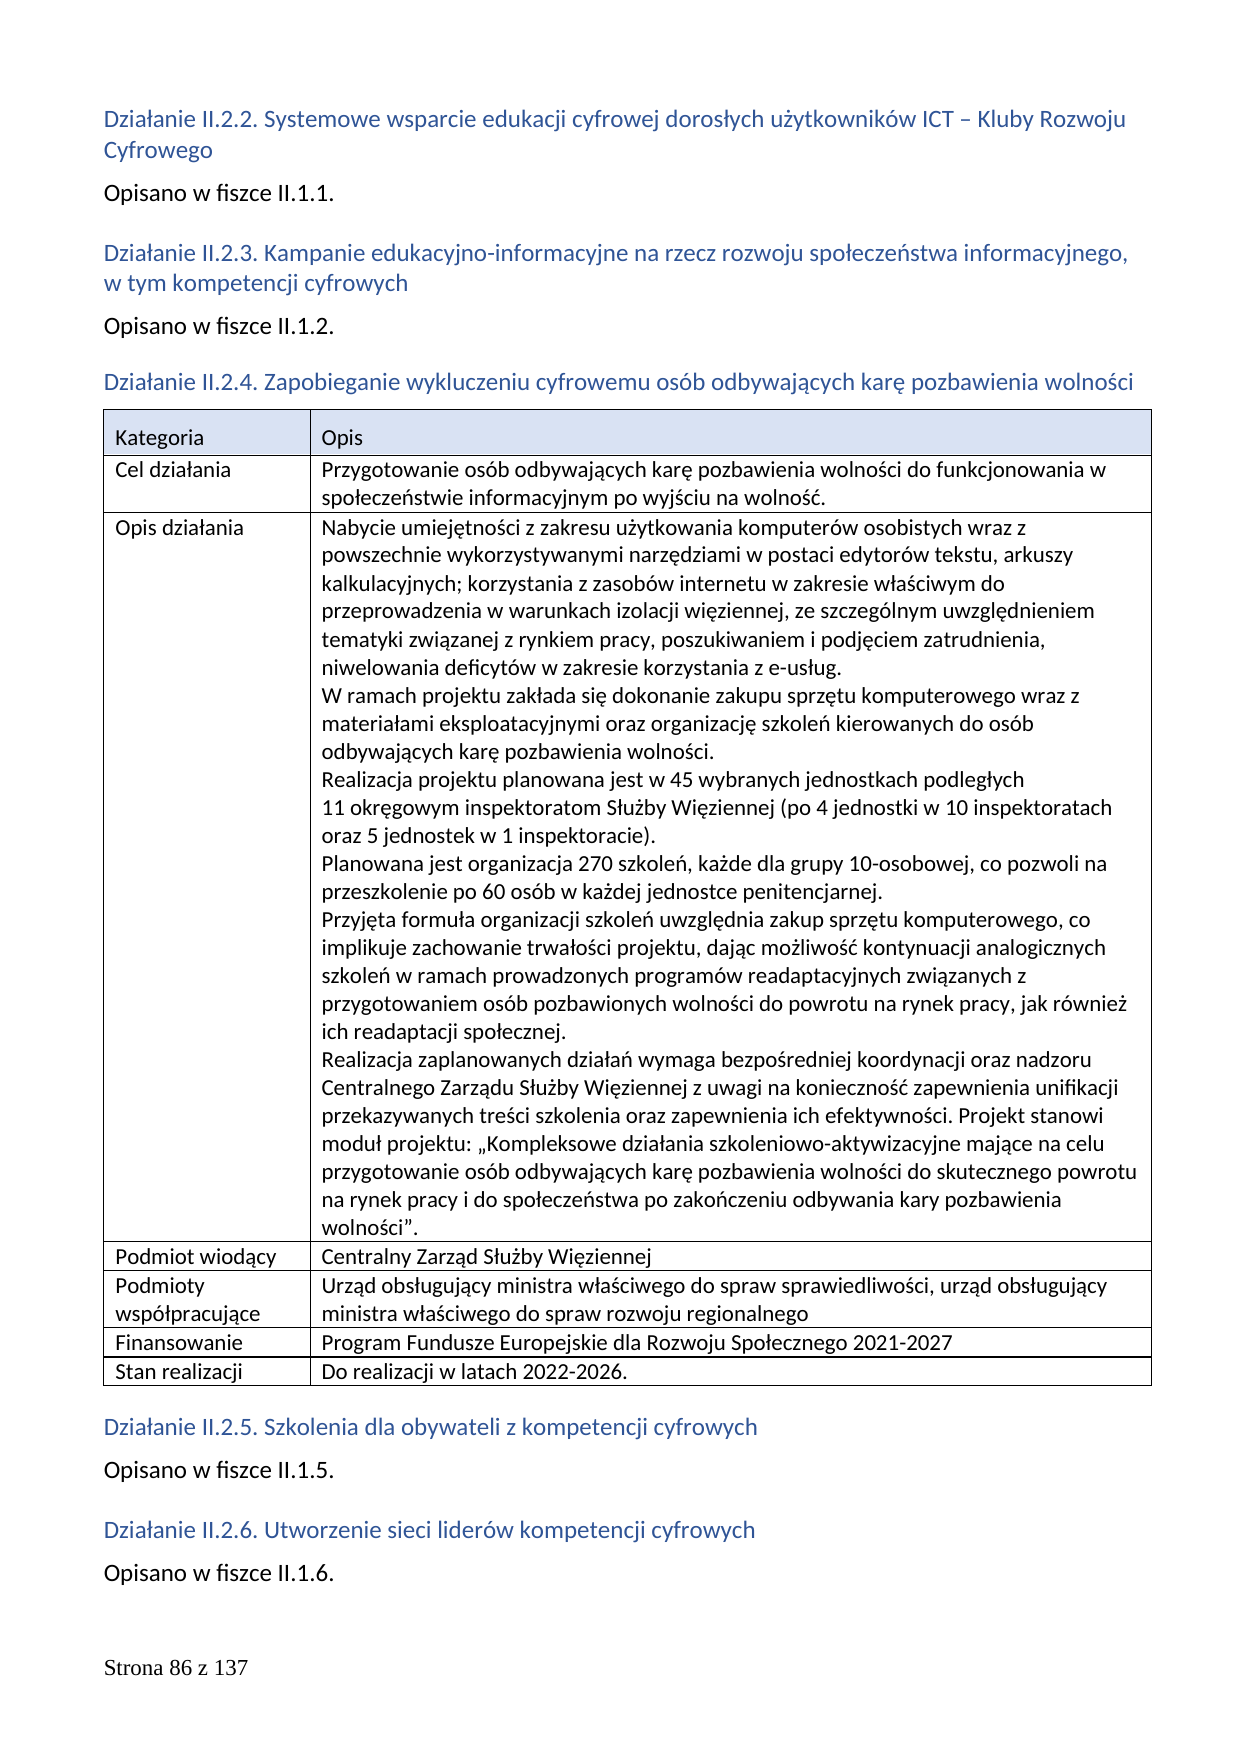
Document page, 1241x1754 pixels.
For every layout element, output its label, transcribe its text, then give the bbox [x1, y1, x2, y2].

table_cell Cel działania [104, 456, 310, 512]
text Opisano w fiszce II.1.6. [103, 1557, 1137, 1588]
table_cell Nabycie umiejętności z zakresu użytkowania komputerów osobistych wraz z powszechnie wykorzystywanymi narzędziami w postaci edytorów tekstu, arkuszy kalkulacyjnych; korzystania z zasobów internetu w zakresie właściwym do przeprowadzenia w warunkach izolacji więziennej, ze szczególnym uwzględnieniem tematyki związanej z rynkiem pracy, poszukiwaniem i podjęciem zatrudnienia, niwelowania deficytów w zakresie korzystania z e-usług. W ramach projektu zakłada się dokonanie zakupu sprzętu komputerowego wraz z materiałami eksploatacyjnymi oraz organizację szkoleń kierowanych do osób odbywających karę pozbawienia wolności. Realizacja projektu planowana jest w 45 wybranych jednostkach podległych 11 okręgowym inspektoratom Służby Więziennej (po 4 jednostki w 10 inspektoratach oraz 5 jednostek w 1 inspektoracie). Planowana jest organizacja 270 szkoleń, każde dla grupy 10-osobowej, co pozwoli na przeszkolenie po 60 osób w każdej jednostce penitencjarnej. Przyjęta formuła organizacji szkoleń uwzględnia zakup sprzętu komputerowego, co implikuje zachowanie trwałości projektu, dając możliwość kontynuacji analogicznych szkoleń w ramach prowadzonych programów readaptacyjnych związanych z przygotowaniem osób pozbawionych wolności do powrotu na rynek pracy, jak również ich readaptacji społecznej. Realizacja zaplanowanych działań wymaga bezpośredniej koordynacji oraz nadzoru Centralnego Zarządu Służby Więziennej z uwagi na konieczność zapewnienia unifikacji przekazywanych treści szkolenia oraz zapewnienia ich efektywności. Projekt stanowi moduł projektu: „Kompleksowe działania szkoleniowo-aktywizacyjne mające na celu przygotowanie osób odbywających karę pozbawienia wolności do skutecznego powrotu na rynek pracy i do społeczeństwa po zakończeniu odbywania kary pozbawienia wolności”. [311, 513, 1151, 1241]
table_cell Finansowanie [104, 1328, 310, 1356]
table_cell Centralny Zarząd Służby Więziennej [311, 1242, 1151, 1270]
subtitle Działanie II.2.4. Zapobieganie wykluczeniu cyfrowemu osób odbywających karę pozbawienia wolności [103, 366, 1137, 397]
table_header Opis [311, 410, 1151, 454]
table_cell Opis działania [104, 513, 310, 1241]
table_cell Program Fundusze Europejskie dla Rozwoju Społecznego 2021-2027 [311, 1328, 1151, 1356]
text Opisano w fiszce II.1.1. [103, 177, 1137, 207]
subtitle Działanie II.2.3. Kampanie edukacyjno-informacyjne na rzecz rozwoju społeczeństwa informacyjnego, w tym kompetencji cyfrowych [103, 237, 1137, 298]
subtitle Działanie II.2.2. Systemowe wsparcie edukacji cyfrowej dorosłych użytkowników ICT – Kluby Rozwoju Cyfrowego [103, 103, 1137, 164]
table_cell Przygotowanie osób odbywających karę pozbawienia wolności do funkcjonowania w społeczeństwie informacyjnym po wyjściu na wolność. [311, 456, 1151, 512]
text Działanie II.2.5. Szkolenia dla obywateli z kompetencji cyfrowych [103, 1411, 1137, 1442]
table_cell Urząd obsługujący ministra właściwego do spraw sprawiedliwości, urząd obsługujący ministra właściwego do spraw rozwoju regionalnego [311, 1271, 1151, 1327]
table_cell Stan realizacji [104, 1358, 310, 1385]
text Opisano w fiszce II.1.5. [103, 1454, 1137, 1485]
table_cell Podmioty współpracujące [104, 1271, 310, 1327]
table_header Kategoria [104, 410, 310, 454]
text Opisano w fiszce II.1.2. [103, 311, 1137, 341]
table_cell Do realizacji w latach 2022-2026. [311, 1358, 1151, 1385]
subtitle Działanie II.2.6. Utworzenie sieci liderów kompetencji cyfrowych [103, 1514, 1137, 1545]
table_cell Podmiot wiodący [104, 1242, 310, 1270]
